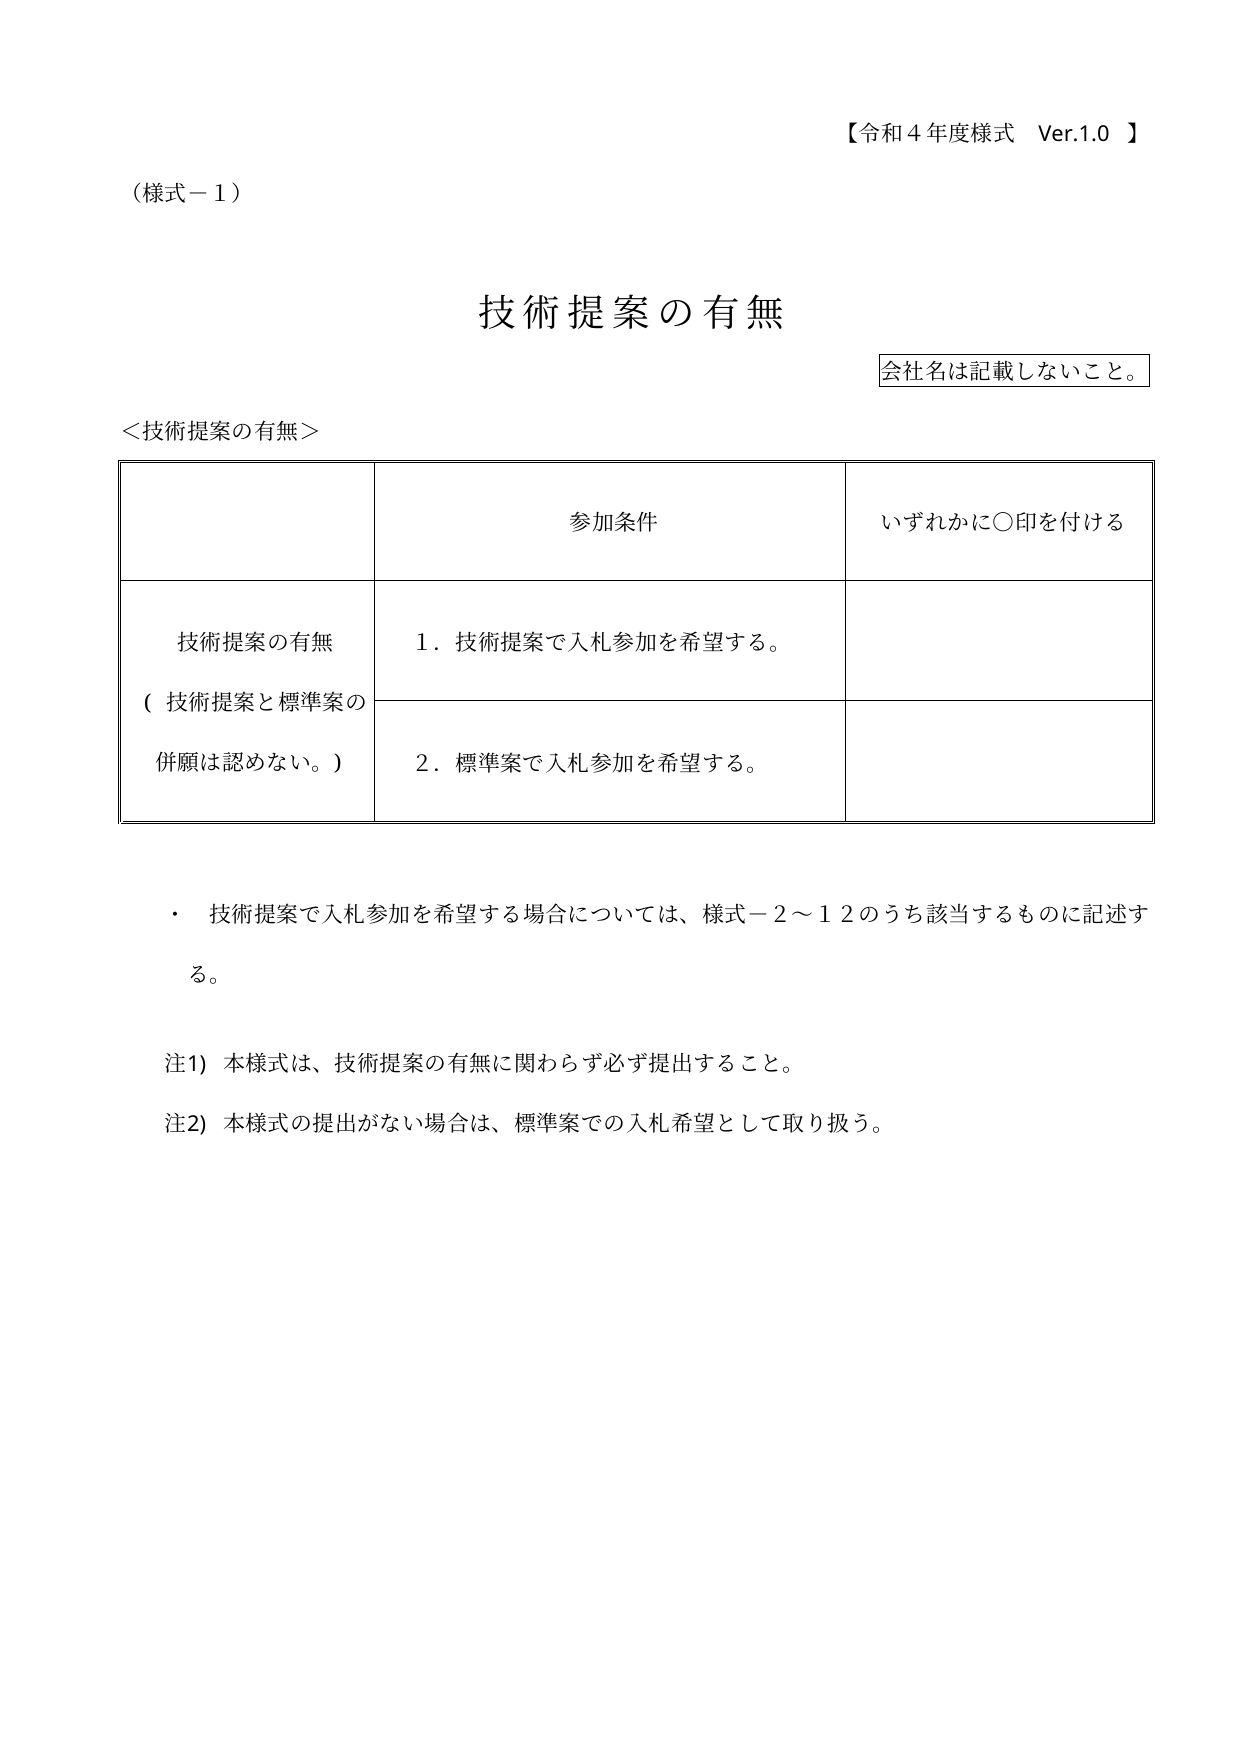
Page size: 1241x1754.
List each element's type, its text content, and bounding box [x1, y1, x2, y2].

table_cell [846, 701, 1152, 821]
text 会社名は記載しないこと。 [120, 340, 1150, 400]
text （様式－１） [120, 162, 1150, 221]
text 注1) 本様式は、技術提案の有無に関わらず必ず提出すること。 [149, 1032, 1150, 1092]
table_cell ２．標準案で入札参加を希望する。 [375, 701, 845, 821]
table_cell [846, 581, 1152, 700]
text ・ 技術提案で入札参加を希望する場合については、様式－２～１２のうち該当するものに記述する。 [149, 883, 1150, 1003]
text ＜技術提案の有無＞ [120, 400, 1150, 459]
text 注2) 本様式の提出がない場合は、標準案での入札希望として取り扱う。 [149, 1092, 1150, 1152]
table_header [121, 463, 374, 580]
table_cell １．技術提案で入札参加を希望する。 [375, 581, 845, 700]
table_header いずれかに○印を付ける [846, 463, 1152, 580]
text 【令和４年度様式 Ver.1.0】 [120, 102, 1150, 162]
table_cell 技術提案の有無 (技術提案と標準案の併願は認めない。) [121, 581, 374, 821]
text 技術提案の有無 [120, 281, 1150, 340]
table_header 参加条件 [375, 463, 845, 580]
